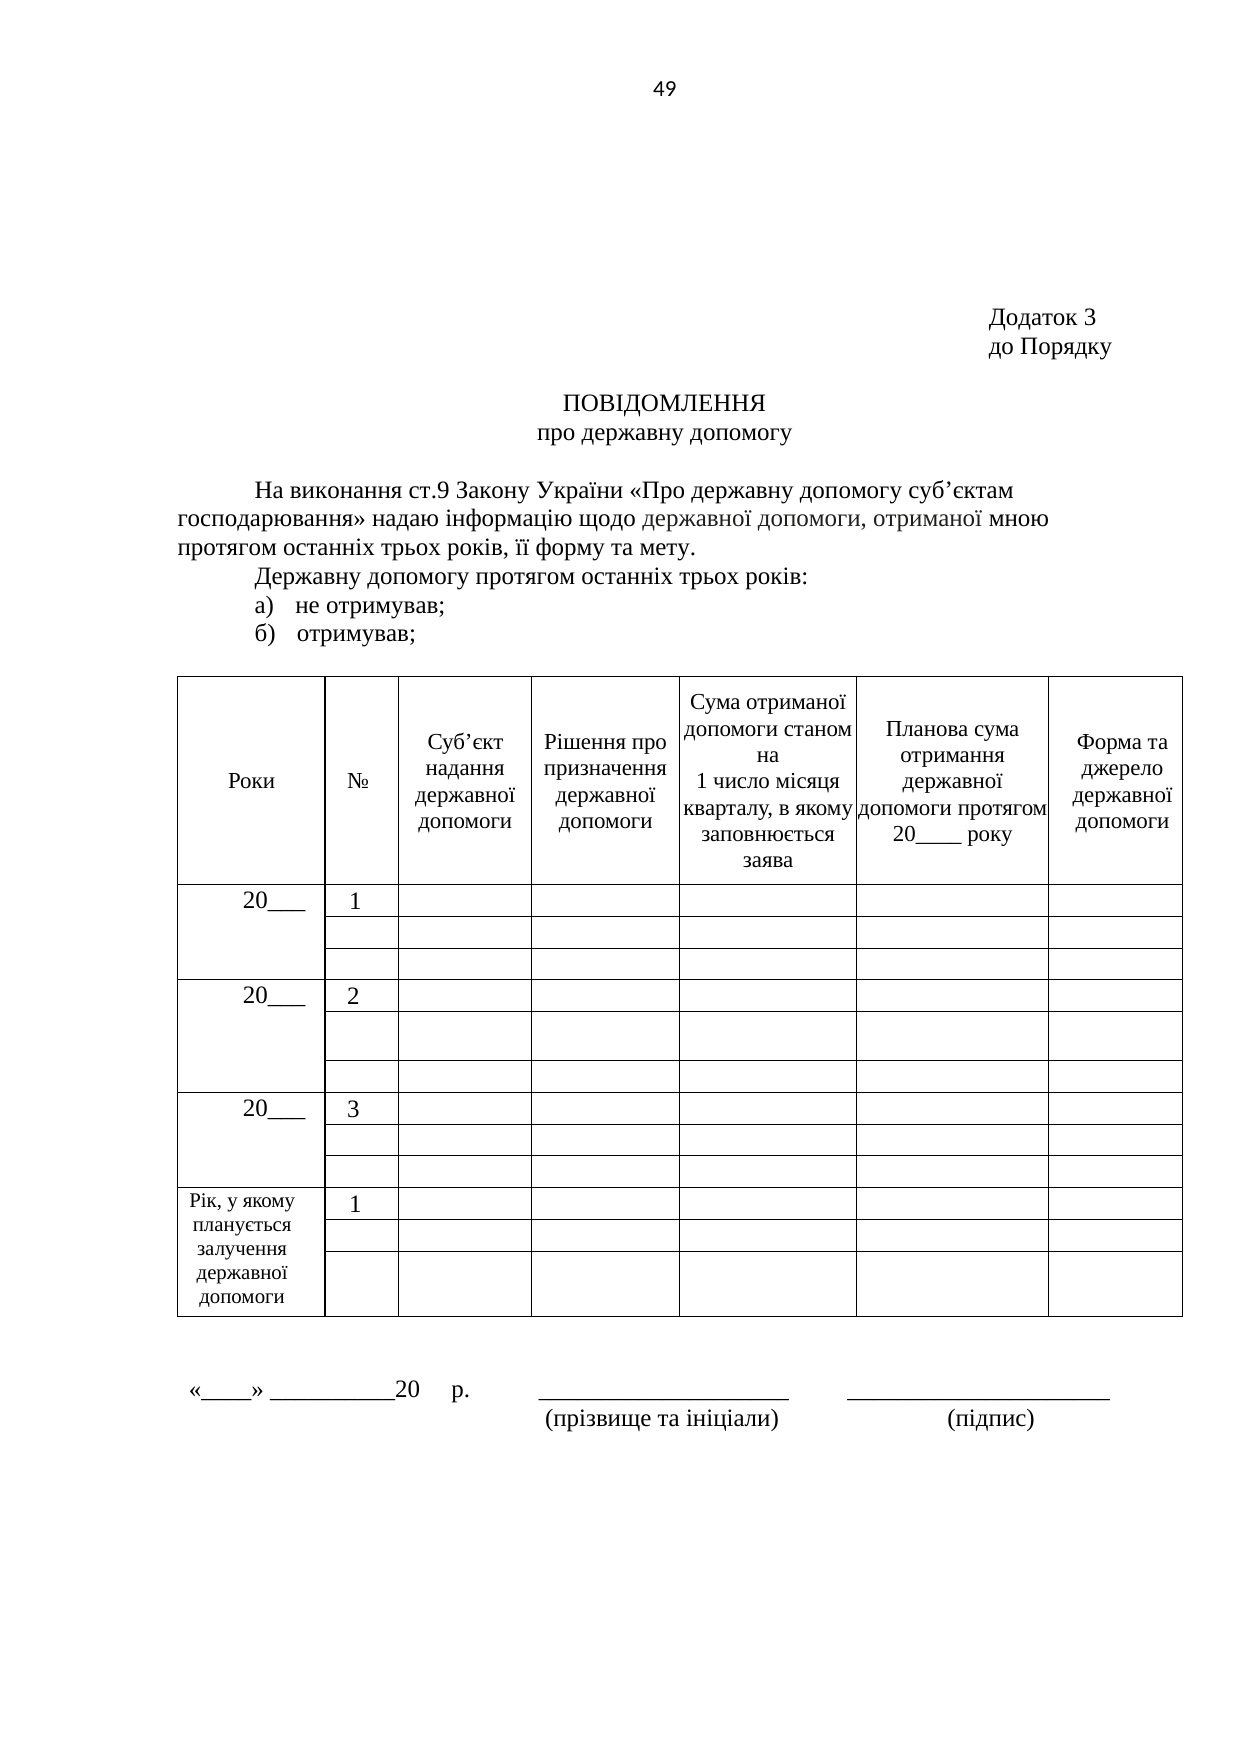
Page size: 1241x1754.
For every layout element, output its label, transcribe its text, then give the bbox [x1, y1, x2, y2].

text про державну допомогу [177, 417, 1152, 446]
table_cell 20___ [178, 1093, 324, 1187]
table_cell [1049, 1093, 1182, 1124]
table_header Роки [178, 677, 324, 884]
table_cell [680, 1093, 856, 1124]
table_cell [1049, 1125, 1182, 1155]
table_cell [399, 885, 531, 916]
table_cell [399, 980, 531, 1011]
table_cell [857, 885, 1048, 916]
text б) отримував; [177, 618, 1152, 647]
table_cell [399, 1012, 531, 1060]
table_cell [680, 1061, 856, 1092]
table_cell [532, 949, 679, 979]
table_cell [1049, 1252, 1182, 1316]
text Державну допомогу протягом останніх трьох років: [177, 561, 1152, 590]
table_cell [326, 917, 398, 948]
table_header Суб’єкт надання державної допомоги [399, 677, 531, 884]
text На виконання ст.9 Закону України «Про державну допомогу суб’єктам господарювання» надаю інформацію щодо державної допомоги, отриманої мною протягом останніх трьох років, її форму та мету. [177, 475, 1152, 561]
table_cell [399, 1252, 531, 1316]
table_cell [680, 1156, 856, 1187]
table_cell [680, 1188, 856, 1218]
table_cell Рік, у якому планується залучення державної допомоги [178, 1188, 324, 1316]
table_cell [532, 1188, 679, 1218]
table_header Форма та джерело державної допомоги [1049, 677, 1182, 884]
text ПОВІДОМЛЕННЯ [177, 388, 1152, 417]
table_cell [1049, 1061, 1182, 1092]
table_cell 1 [326, 885, 398, 916]
table_cell [399, 949, 531, 979]
table_cell [326, 1061, 398, 1092]
table_cell [399, 1061, 531, 1092]
table_cell [532, 1252, 679, 1316]
table_cell [1049, 949, 1182, 979]
table_header Рішення про призначення державної допомоги [532, 677, 679, 884]
table_cell [680, 917, 856, 948]
table_cell [532, 1012, 679, 1060]
table_cell [326, 1125, 398, 1155]
text а) не отримував; [177, 590, 1152, 618]
table_cell [680, 980, 856, 1011]
table_cell [1049, 1012, 1182, 1060]
table_cell [1049, 1220, 1182, 1251]
table_cell [857, 980, 1048, 1011]
table_cell [532, 1220, 679, 1251]
table_cell [680, 885, 856, 916]
table_cell [399, 1093, 531, 1124]
table_cell [1049, 885, 1182, 916]
table_cell [532, 917, 679, 948]
table_cell [680, 1220, 856, 1251]
table_cell [857, 1220, 1048, 1251]
table_cell [399, 1156, 531, 1187]
text до Порядку [988, 331, 1152, 360]
table_cell [399, 1125, 531, 1155]
table_cell [1049, 1156, 1182, 1187]
table_cell [326, 1156, 398, 1187]
table_cell [326, 1252, 398, 1316]
table_cell [326, 949, 398, 979]
table_cell [857, 1012, 1048, 1060]
table_cell 20___ [178, 980, 324, 1092]
table_cell [532, 1093, 679, 1124]
table_cell [857, 1061, 1048, 1092]
table_cell [326, 1012, 398, 1060]
table_cell [1049, 1188, 1182, 1218]
table_cell [399, 917, 531, 948]
table_cell [399, 1220, 531, 1251]
table_cell [399, 1188, 531, 1218]
text Додаток 3 [988, 302, 1152, 331]
table_cell [857, 1252, 1048, 1316]
table_cell [1049, 980, 1182, 1011]
table_cell [857, 1156, 1048, 1187]
table_cell 3 [326, 1093, 398, 1124]
table_header ____________________ (прізвище та ініціали) [496, 1374, 823, 1431]
table_header «____» __________20 р. [177, 1374, 496, 1431]
table_cell [532, 885, 679, 916]
table_cell [680, 1012, 856, 1060]
table_cell [857, 1188, 1048, 1218]
table_cell [857, 1093, 1048, 1124]
table_cell [857, 949, 1048, 979]
table_cell [532, 1061, 679, 1092]
table_cell 2 [326, 980, 398, 1011]
table_cell [680, 1252, 856, 1316]
table_header _____________________ (підпис) [823, 1374, 1152, 1431]
table_cell [326, 1220, 398, 1251]
table_header № [326, 677, 398, 884]
table_cell [680, 1125, 856, 1155]
table_header Планова сума отримання державної допомоги протягом 20____ року [857, 677, 1048, 884]
table_cell [532, 1156, 679, 1187]
table_cell [532, 980, 679, 1011]
table_cell [680, 949, 856, 979]
table_cell [857, 1125, 1048, 1155]
table_cell [532, 1125, 679, 1155]
table_cell [857, 917, 1048, 948]
table_header Сума отриманої допомоги станом на 1 число місяця кварталу, в якому заповнюється заява [680, 677, 856, 884]
table_cell 1 [326, 1188, 398, 1218]
table_cell [1049, 917, 1182, 948]
table_cell 20___ [178, 885, 324, 979]
